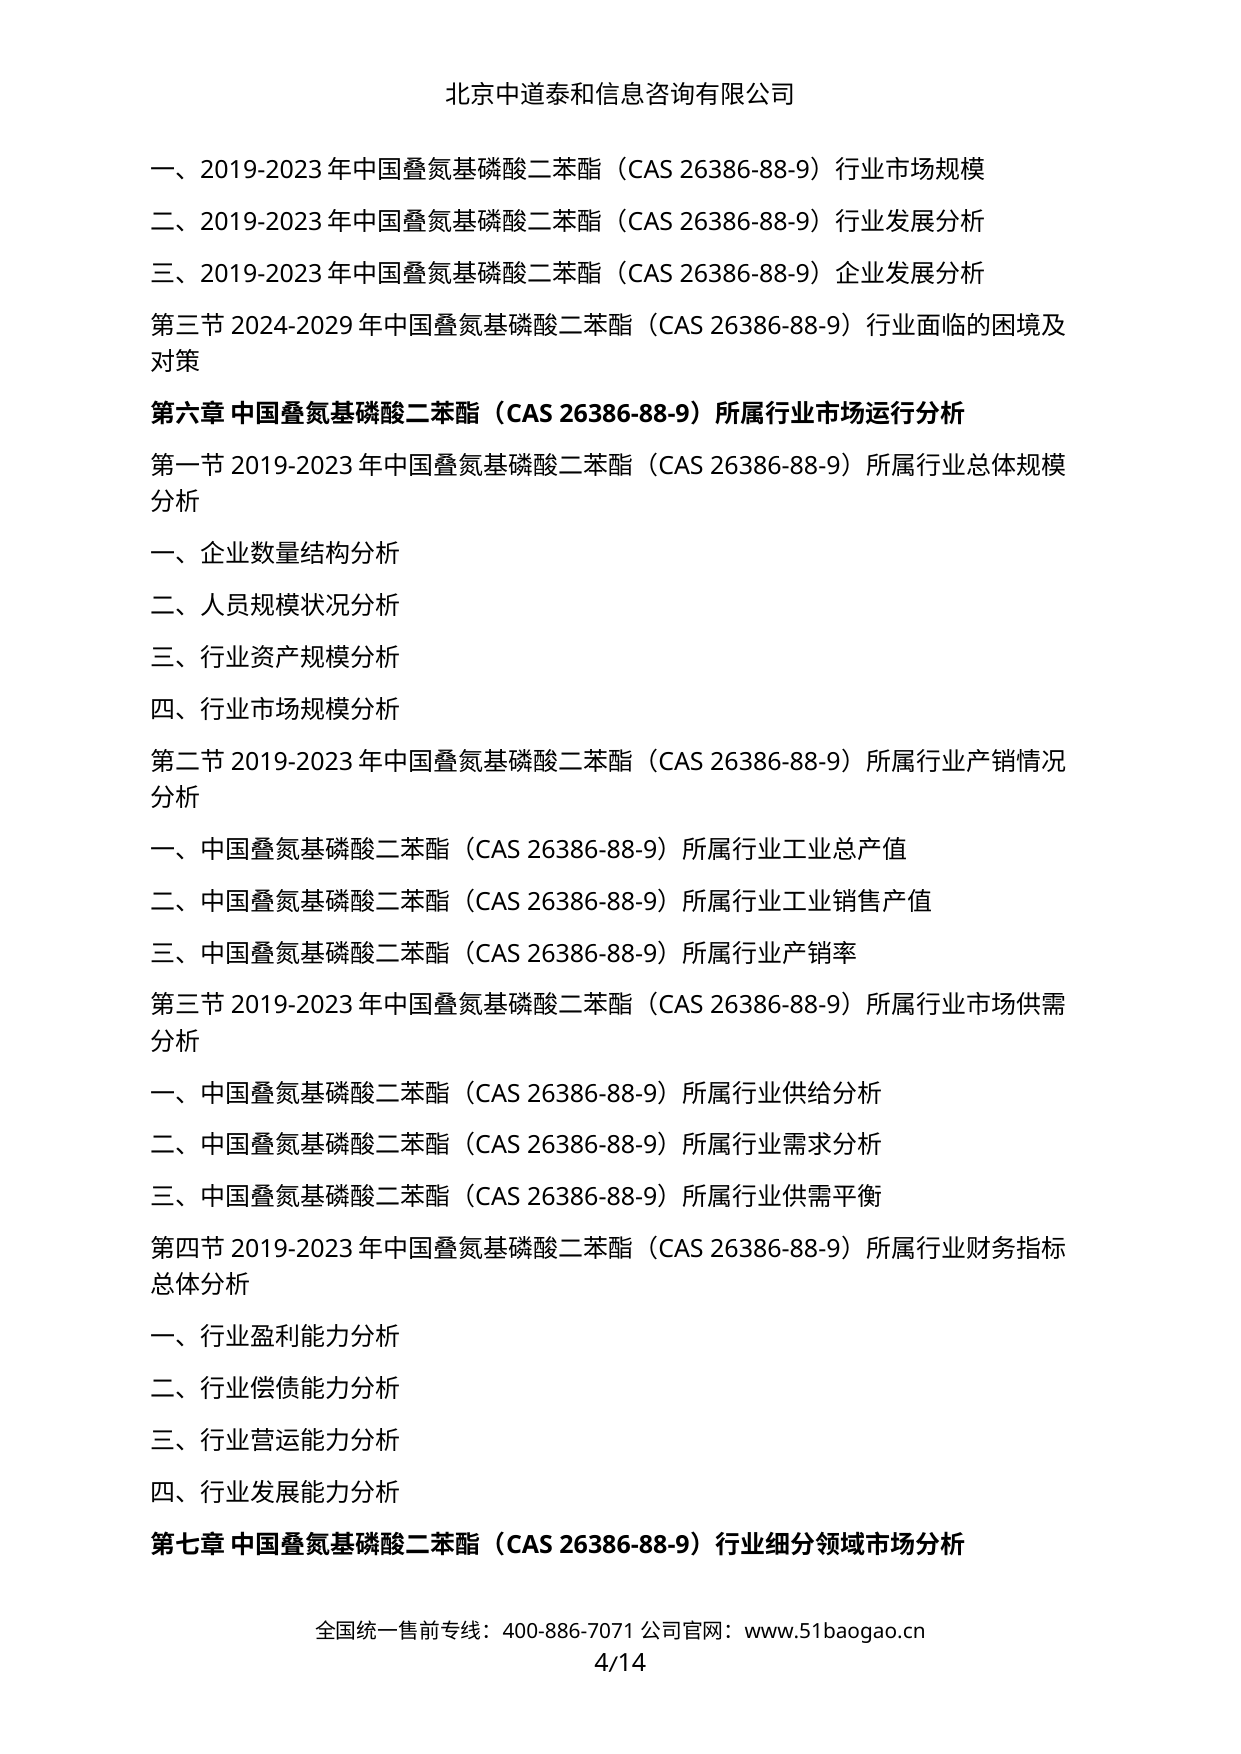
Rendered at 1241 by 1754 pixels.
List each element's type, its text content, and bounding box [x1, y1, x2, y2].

text 三、中国叠氮基磷酸二苯酯（CAS 26386-88-9）所属行业产销率 [150, 933, 1090, 969]
text 第二节 2019-2023年中国叠氮基磷酸二苯酯（CAS 26386-88-9）所属行业产销情况分析 [150, 741, 1090, 814]
text 二、中国叠氮基磷酸二苯酯（CAS 26386-88-9）所属行业工业销售产值 [150, 881, 1090, 917]
text 四、行业发展能力分析 [150, 1472, 1090, 1509]
text 第七章 中国叠氮基磷酸二苯酯（CAS 26386-88-9）行业细分领域市场分析 [150, 1524, 1090, 1561]
text 第一节 2019-2023年中国叠氮基磷酸二苯酯（CAS 26386-88-9）所属行业总体规模分析 [150, 446, 1090, 518]
text 二、人员规模状况分析 [150, 586, 1090, 622]
text 二、2019-2023年中国叠氮基磷酸二苯酯（CAS 26386-88-9）行业发展分析 [150, 202, 1090, 238]
text 第三节 2024-2029年中国叠氮基磷酸二苯酯（CAS 26386-88-9）行业面临的困境及对策 [150, 306, 1090, 378]
text 一、2019-2023年中国叠氮基磷酸二苯酯（CAS 26386-88-9）行业市场规模 [150, 150, 1090, 186]
text 三、中国叠氮基磷酸二苯酯（CAS 26386-88-9）所属行业供需平衡 [150, 1177, 1090, 1213]
text 第三节 2019-2023年中国叠氮基磷酸二苯酯（CAS 26386-88-9）所属行业市场供需分析 [150, 985, 1090, 1057]
text 第六章 中国叠氮基磷酸二苯酯（CAS 26386-88-9）所属行业市场运行分析 [150, 394, 1090, 430]
text 三、行业资产规模分析 [150, 637, 1090, 674]
text 一、行业盈利能力分析 [150, 1317, 1090, 1353]
text 四、行业市场规模分析 [150, 689, 1090, 726]
text 三、2019-2023年中国叠氮基磷酸二苯酯（CAS 26386-88-9）企业发展分析 [150, 254, 1090, 290]
text 二、行业偿债能力分析 [150, 1369, 1090, 1405]
text 一、企业数量结构分析 [150, 534, 1090, 570]
text 第四节 2019-2023年中国叠氮基磷酸二苯酯（CAS 26386-88-9）所属行业财务指标总体分析 [150, 1229, 1090, 1301]
text 三、行业营运能力分析 [150, 1421, 1090, 1457]
text 一、中国叠氮基磷酸二苯酯（CAS 26386-88-9）所属行业供给分析 [150, 1073, 1090, 1109]
text 二、中国叠氮基磷酸二苯酯（CAS 26386-88-9）所属行业需求分析 [150, 1125, 1090, 1161]
text 一、中国叠氮基磷酸二苯酯（CAS 26386-88-9）所属行业工业总产值 [150, 829, 1090, 866]
